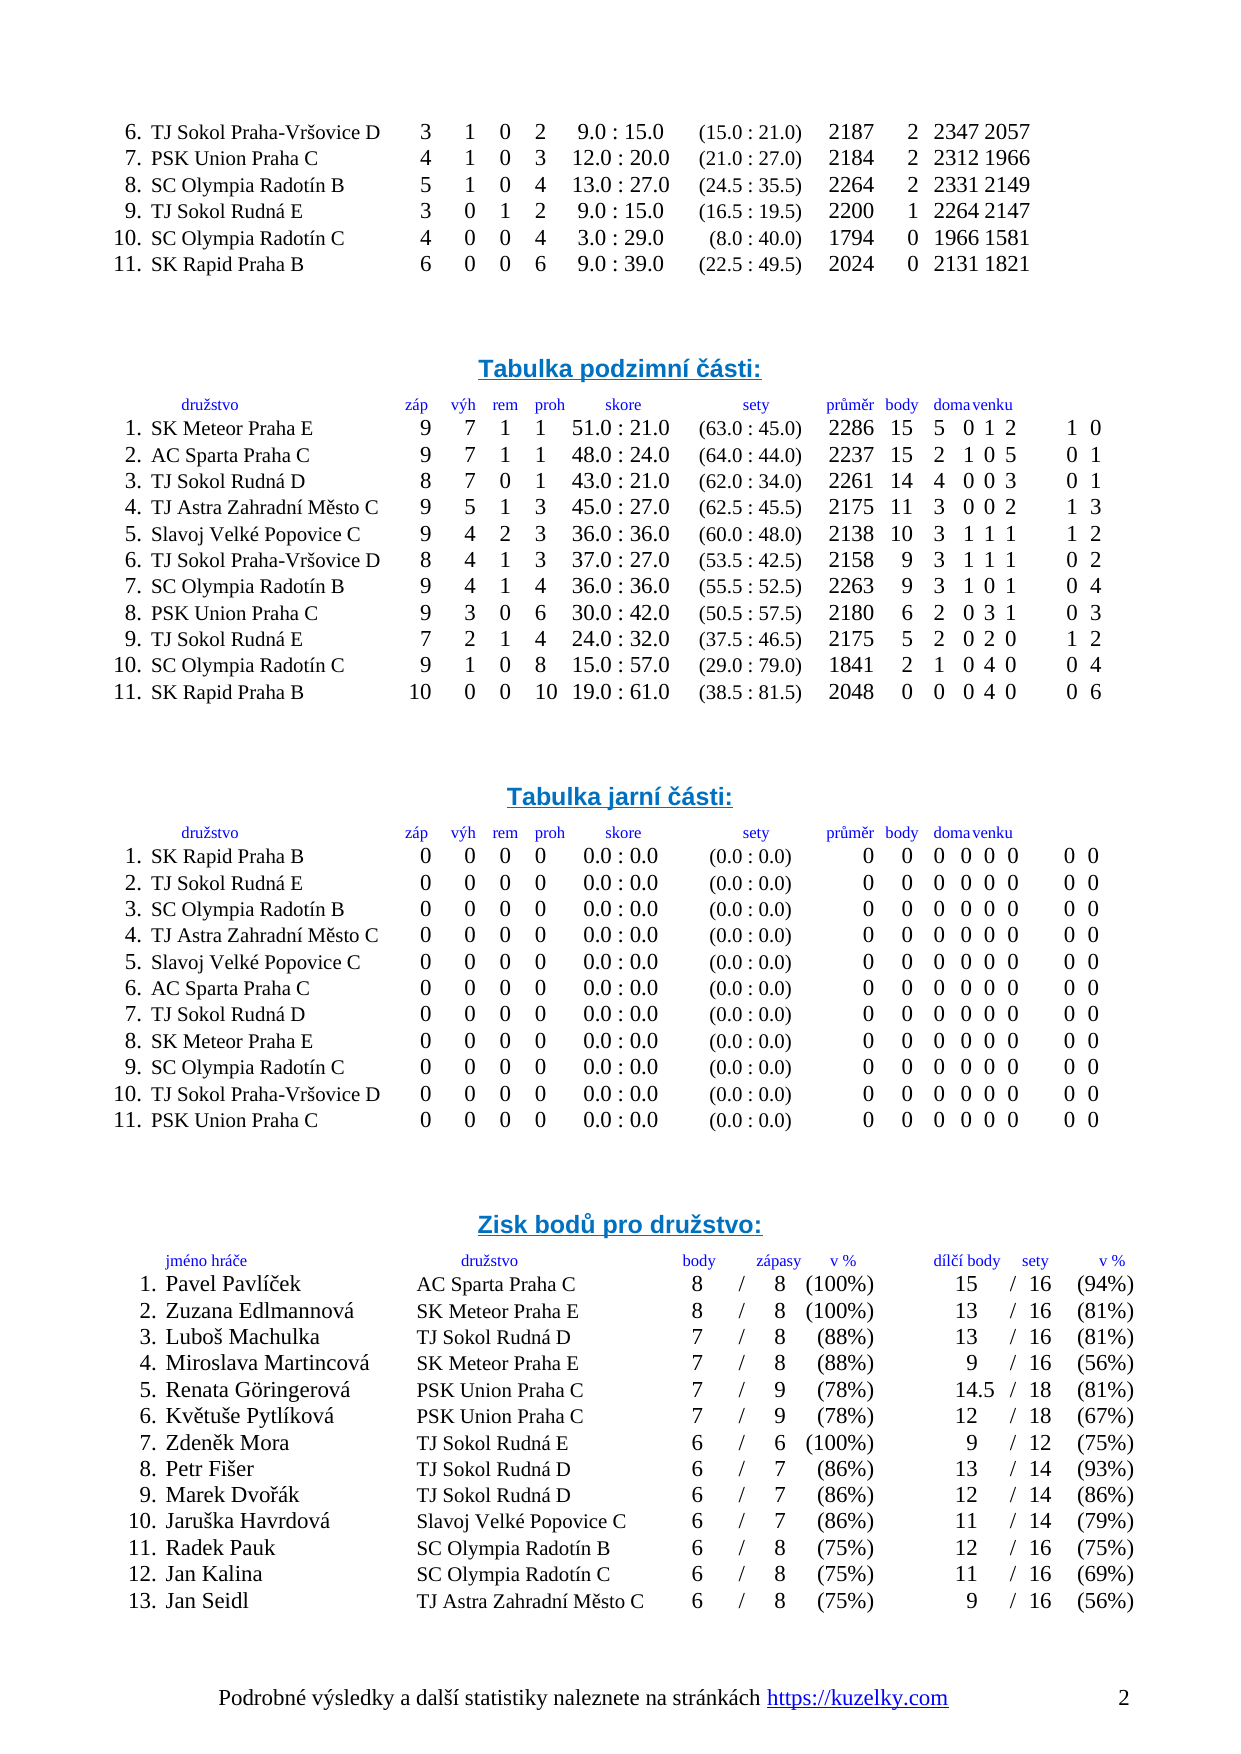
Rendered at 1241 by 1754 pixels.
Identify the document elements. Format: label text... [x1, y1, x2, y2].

text 8. Petr Fišer TJ Sokol Rudná D 6 / 7 (86%) 13 / 14 (93%) [106, 1455, 1134, 1481]
text družstvo záp výh rem proh skore sety průměr body doma venku [106, 823, 1134, 842]
text 7. Zdeněk Mora TJ Sokol Rudná E 6 / 6 (100%) 9 / 12 (75%) [106, 1428, 1134, 1455]
text 4. Miroslava Martincová SK Meteor Praha E 7 / 8 (88%) 9 / 16 (56%) [106, 1349, 1134, 1376]
text 6. Květuše Pytlíková PSK Union Praha C 7 / 9 (78%) 12 / 18 (67%) [106, 1402, 1134, 1428]
text 4. TJ Astra Zahradní Město C 9 5 1 3 45.0 : 27.0 (62.5 : 45.5) 2175 11 3 0 0 2 1 3 [106, 493, 1134, 520]
text 5. Slavoj Velké Popovice C 0 0 0 0 0.0 : 0.0 (0.0 : 0.0) 0 0 0 0 0 0 0 0 [106, 948, 1134, 974]
text 10. SC Olympia Radotín C 4 0 0 4 3.0 : 29.0 (8.0 : 40.0) 1794 0 1966 1581 [106, 223, 1134, 250]
text 2. AC Sparta Praha C 9 7 1 1 48.0 : 24.0 (64.0 : 44.0) 2237 15 2 1 0 5 0 1 [106, 441, 1134, 467]
text 3. Luboš Machulka TJ Sokol Rudná D 7 / 8 (88%) 13 / 16 (81%) [106, 1323, 1134, 1349]
text 5. Renata Göringerová PSK Union Praha C 7 / 9 (78%) 14.5 / 18 (81%) [106, 1376, 1134, 1402]
text 8. PSK Union Praha C 9 3 0 6 30.0 : 42.0 (50.5 : 57.5) 2180 6 2 0 3 1 0 3 [106, 599, 1134, 625]
text 9. TJ Sokol Rudná E 3 0 1 2 9.0 : 15.0 (16.5 : 19.5) 2200 1 2264 2147 [106, 197, 1134, 223]
text 7. SC Olympia Radotín B 9 4 1 4 36.0 : 36.0 (55.5 : 52.5) 2263 9 3 1 0 1 0 4 [106, 572, 1134, 599]
text 8. SC Olympia Radotín B 5 1 0 4 13.0 : 27.0 (24.5 : 35.5) 2264 2 2331 2149 [106, 171, 1134, 197]
text 6. TJ Sokol Praha-Vršovice D 8 4 1 3 37.0 : 27.0 (53.5 : 42.5) 2158 9 3 1 1 1 0 2 [106, 546, 1134, 572]
text 11. PSK Union Praha C 0 0 0 0 0.0 : 0.0 (0.0 : 0.0) 0 0 0 0 0 0 0 0 [106, 1106, 1134, 1132]
text 4. TJ Astra Zahradní Město C 0 0 0 0 0.0 : 0.0 (0.0 : 0.0) 0 0 0 0 0 0 0 0 [106, 921, 1134, 948]
text 5. Slavoj Velké Popovice C 9 4 2 3 36.0 : 36.0 (60.0 : 48.0) 2138 10 3 1 1 1 1 2 [106, 520, 1134, 546]
text 11. SK Rapid Praha B 10 0 0 10 19.0 : 61.0 (38.5 : 81.5) 2048 0 0 0 4 0 0 6 [106, 678, 1134, 704]
text 3. SC Olympia Radotín B 0 0 0 0 0.0 : 0.0 (0.0 : 0.0) 0 0 0 0 0 0 0 0 [106, 895, 1134, 921]
text Zisk bodů pro družstvo: [94, 1210, 1145, 1239]
text 8. SK Meteor Praha E 0 0 0 0 0.0 : 0.0 (0.0 : 0.0) 0 0 0 0 0 0 0 0 [106, 1027, 1134, 1053]
text 1. Pavel Pavlíček AC Sparta Praha C 8 / 8 (100%) 15 / 16 (94%) [106, 1270, 1134, 1297]
text 9. SC Olympia Radotín C 0 0 0 0 0.0 : 0.0 (0.0 : 0.0) 0 0 0 0 0 0 0 0 [106, 1053, 1134, 1079]
text družstvo záp výh rem proh skore sety průměr body doma venku [106, 395, 1134, 414]
text 10. SC Olympia Radotín C 9 1 0 8 15.0 : 57.0 (29.0 : 79.0) 1841 2 1 0 4 0 0 4 [106, 652, 1134, 678]
text 12. Jan Kalina SC Olympia Radotín C 6 / 8 (75%) 11 / 16 (69%) [106, 1560, 1134, 1587]
text 11. Radek Pauk SC Olympia Radotín B 6 / 8 (75%) 12 / 16 (75%) [106, 1534, 1134, 1560]
text Tabulka podzimní části: [94, 354, 1145, 383]
text 2. Zuzana Edlmannová SK Meteor Praha E 8 / 8 (100%) 13 / 16 (81%) [106, 1297, 1134, 1323]
text 1. SK Meteor Praha E 9 7 1 1 51.0 : 21.0 (63.0 : 45.0) 2286 15 5 0 1 2 1 0 [106, 414, 1134, 441]
text Tabulka jarní části: [94, 782, 1145, 811]
text 9. TJ Sokol Rudná E 7 2 1 4 24.0 : 32.0 (37.5 : 46.5) 2175 5 2 0 2 0 1 2 [106, 625, 1134, 652]
text 13. Jan Seidl TJ Astra Zahradní Město C 6 / 8 (75%) 9 / 16 (56%) [106, 1587, 1134, 1613]
text 7. PSK Union Praha C 4 1 0 3 12.0 : 20.0 (21.0 : 27.0) 2184 2 2312 1966 [106, 144, 1134, 171]
text 11. SK Rapid Praha B 6 0 0 6 9.0 : 39.0 (22.5 : 49.5) 2024 0 2131 1821 [106, 250, 1134, 276]
text 1. SK Rapid Praha B 0 0 0 0 0.0 : 0.0 (0.0 : 0.0) 0 0 0 0 0 0 0 0 [106, 842, 1134, 869]
text 6. AC Sparta Praha C 0 0 0 0 0.0 : 0.0 (0.0 : 0.0) 0 0 0 0 0 0 0 0 [106, 974, 1134, 1001]
text 10. TJ Sokol Praha-Vršovice D 0 0 0 0 0.0 : 0.0 (0.0 : 0.0) 0 0 0 0 0 0 0 0 [106, 1079, 1134, 1106]
text 6. TJ Sokol Praha-Vršovice D 3 1 0 2 9.0 : 15.0 (15.0 : 21.0) 2187 2 2347 2057 [106, 118, 1134, 144]
text 7. TJ Sokol Rudná D 0 0 0 0 0.0 : 0.0 (0.0 : 0.0) 0 0 0 0 0 0 0 0 [106, 1001, 1134, 1027]
text 3. TJ Sokol Rudná D 8 7 0 1 43.0 : 21.0 (62.0 : 34.0) 2261 14 4 0 0 3 0 1 [106, 467, 1134, 493]
text 10. Jaruška Havrdová Slavoj Velké Popovice C 6 / 7 (86%) 11 / 14 (79%) [106, 1508, 1134, 1534]
text jméno hráče družstvo body zápasy v % dílčí body sety v % [106, 1251, 1134, 1270]
text 2. TJ Sokol Rudná E 0 0 0 0 0.0 : 0.0 (0.0 : 0.0) 0 0 0 0 0 0 0 0 [106, 869, 1134, 895]
text 9. Marek Dvořák TJ Sokol Rudná D 6 / 7 (86%) 12 / 14 (86%) [106, 1481, 1134, 1508]
